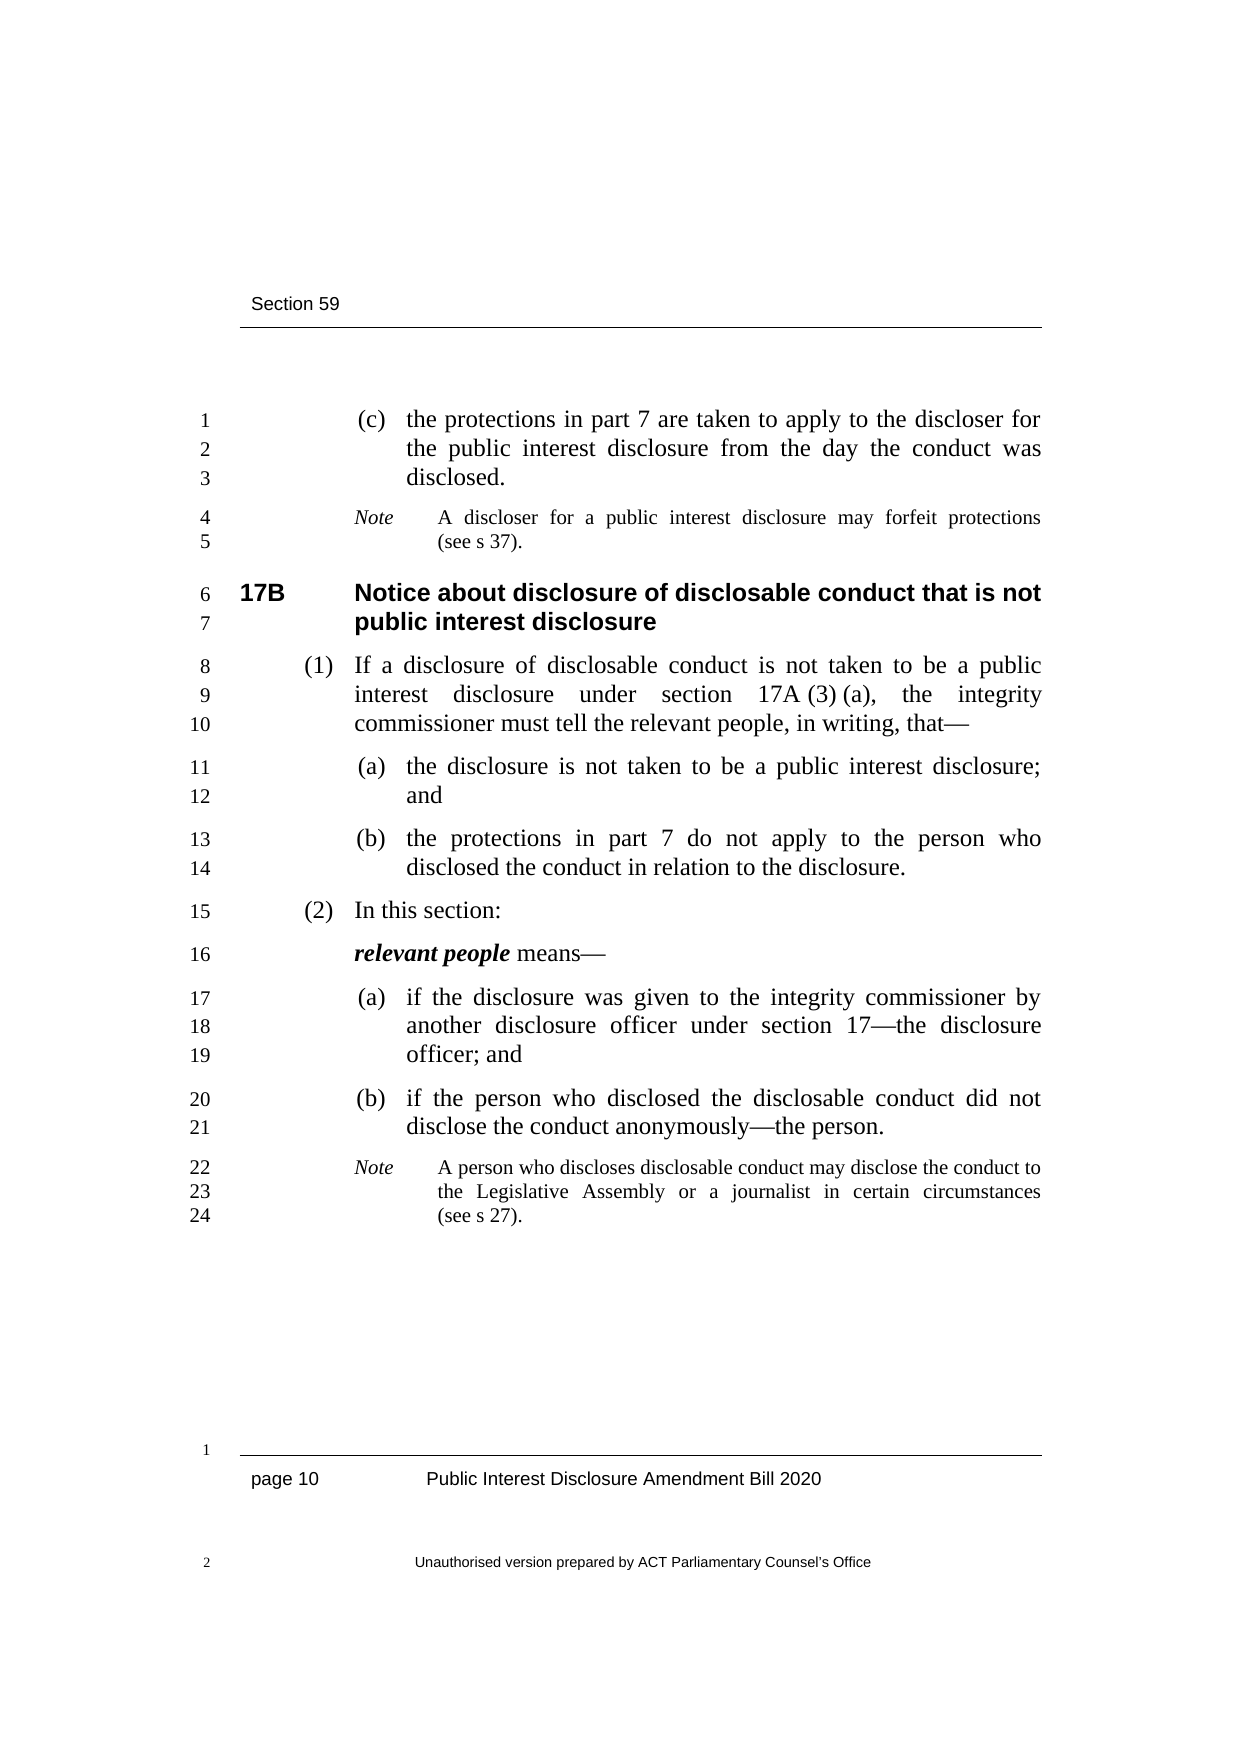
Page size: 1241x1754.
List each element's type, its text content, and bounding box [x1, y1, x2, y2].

text Note A discloser for a public interest disclosure may forfeit protections (see s 37). [354, 505, 1042, 553]
text 17B Notice about disclosure of disclosable conduct that is not public interest disclosure [239, 578, 1042, 636]
text (1) If a disclosure of disclosable conduct is not taken to be a public interest disclosure under section 17A (3) (a), the integrity commissioner must tell the relevant people, in writing, that— [239, 650, 1042, 736]
text (c) the protections in part 7 are taken to apply to the discloser for the public interest disclosure from the day the conduct was disclosed. [239, 404, 1042, 490]
text (a) the disclosure is not taken to be a public interest disclosure; and [239, 751, 1042, 808]
text (b) if the person who disclosed the disclosable conduct did not disclose the conduct anonymously—the person. [239, 1083, 1042, 1140]
text Note A person who discloses disclosable conduct may disclose the conduct to the Legislative Assembly or a journalist in certain circumstances (see s 27). [354, 1155, 1042, 1227]
text (b) the protections in part 7 do not apply to the person who disclosed the conduct in relation to the disclosure. [239, 823, 1042, 881]
text (a) if the disclosure was given to the integrity commissioner by another disclosure officer under section 17—the disclosure officer; and [239, 982, 1042, 1068]
text (2) In this section: [239, 895, 1042, 924]
text relevant people means— [354, 938, 1042, 967]
